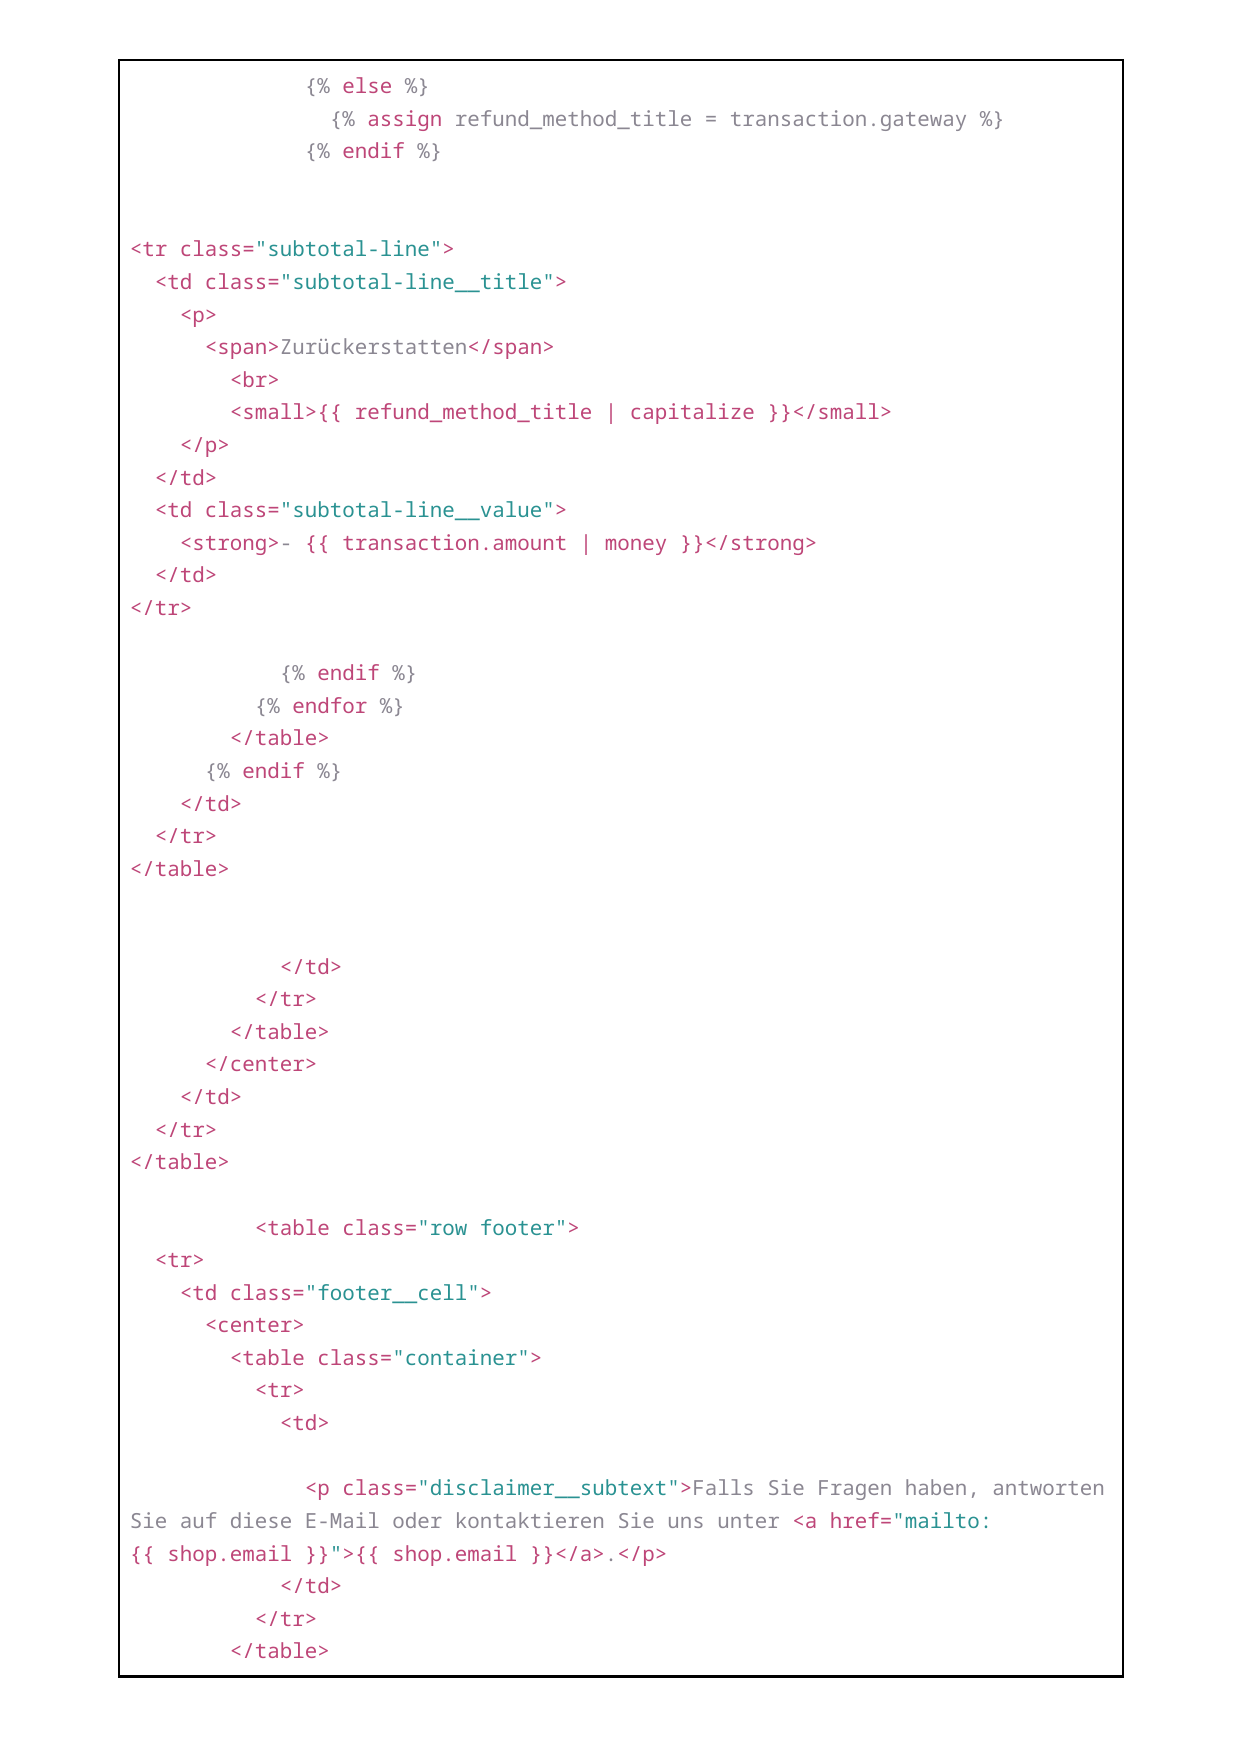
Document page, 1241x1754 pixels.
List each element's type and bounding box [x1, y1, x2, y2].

table_cell [120, 61, 1122, 1675]
